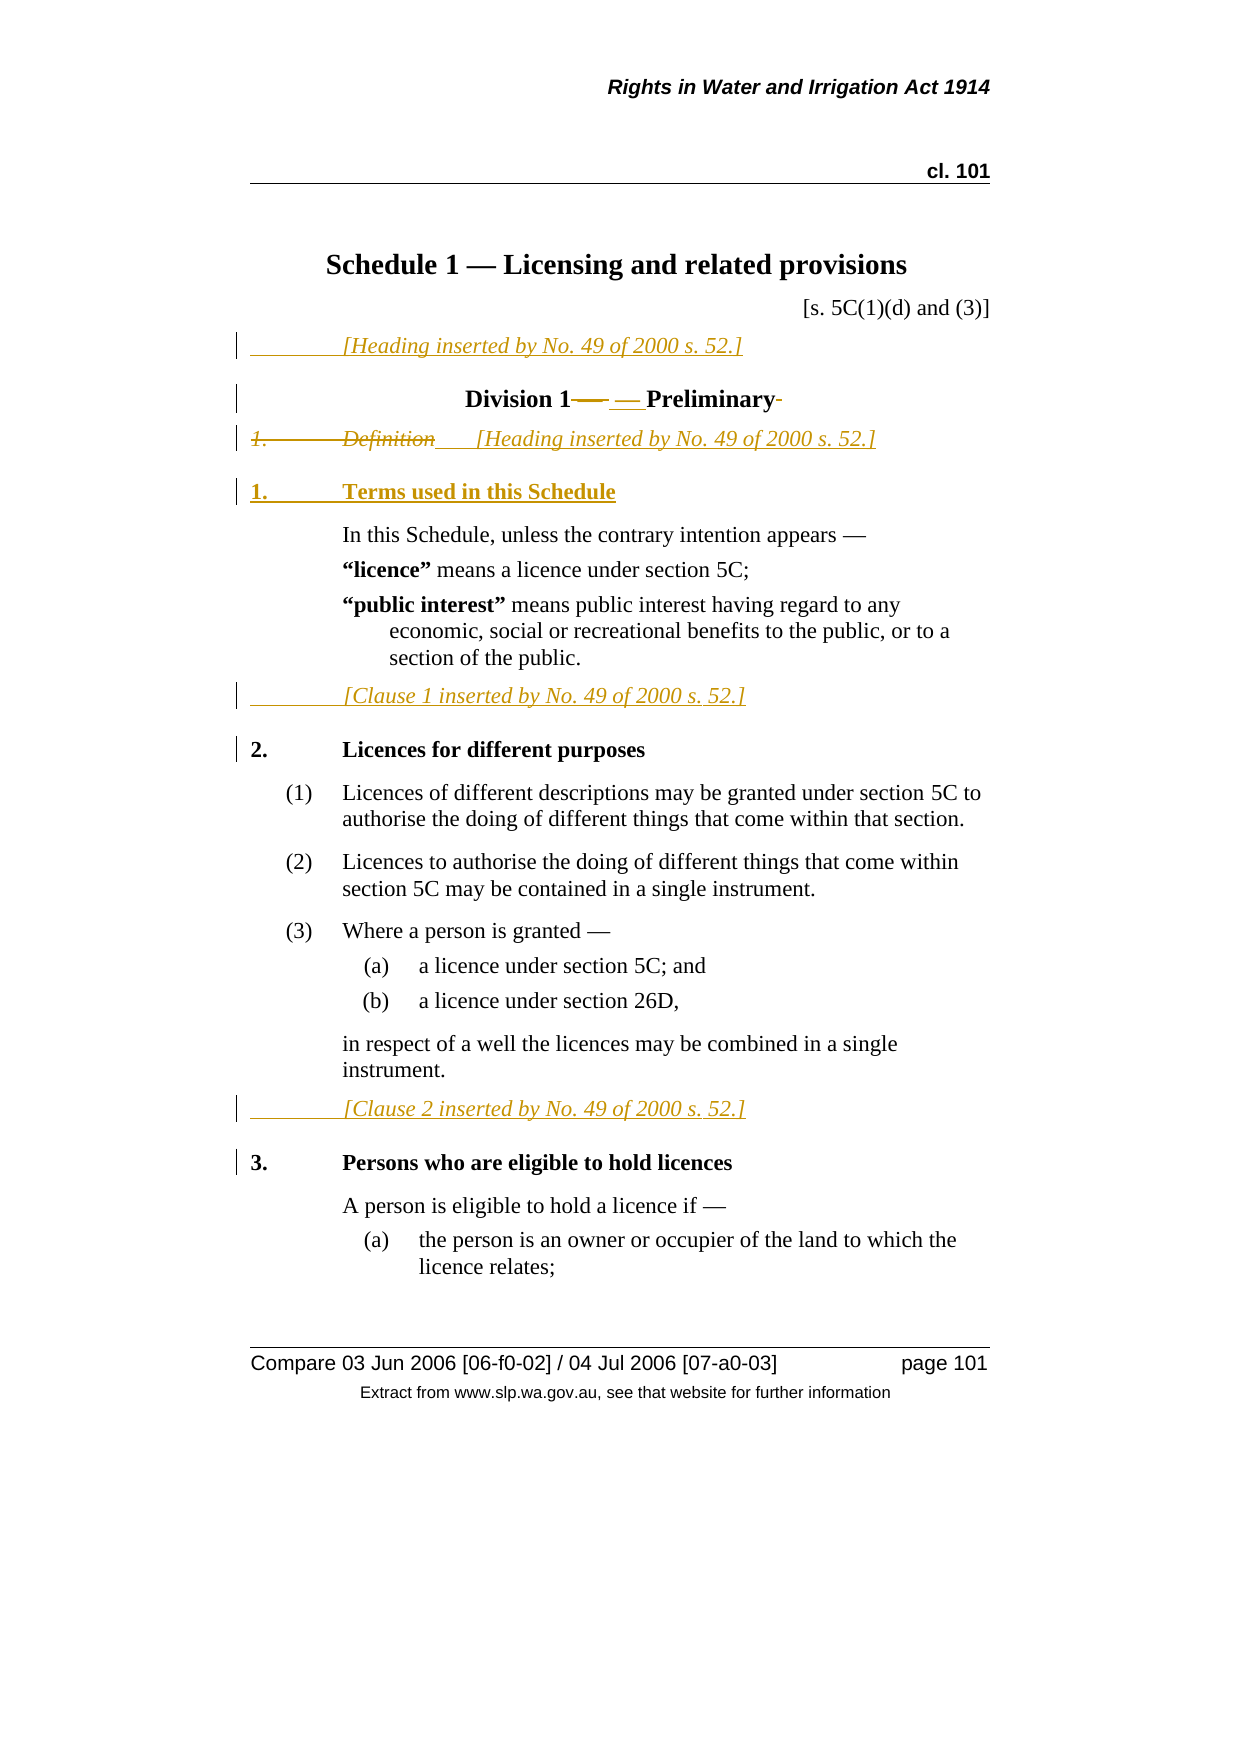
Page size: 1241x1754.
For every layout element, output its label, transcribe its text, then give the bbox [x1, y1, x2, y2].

text (3) Where a person is granted — [250, 918, 990, 944]
subtitle 3. Persons who are eligible to hold licences [250, 1149, 990, 1175]
text (a) the person is an owner or occupier of the land to which the licence relates; [250, 1226, 990, 1279]
text In this Schedule, unless the contrary intention appears — [250, 521, 990, 548]
text (1) Licences of different descriptions may be granted under section 5C to authorise the doing of different things that come within that section. [250, 779, 990, 832]
text “licence” means a licence under section 5C; [250, 556, 990, 582]
text in respect of a well the licences may be combined in a single instrument. [250, 1030, 990, 1083]
text A person is eligible to hold a licence if — [250, 1192, 990, 1218]
subtitle 2. Licences for different purposes [250, 736, 990, 762]
text (b) a licence under section 26D, [250, 987, 990, 1013]
subtitle Division 1Preliminary [250, 384, 990, 412]
text (2) Licences to authorise the doing of different things that come within section 5C may be contained in a single instrument. [250, 848, 990, 901]
text (a) a licence under section 5C; and [250, 952, 990, 979]
text [s. 5C(1)(d) and (3)] [250, 293, 990, 320]
text “public interest” means public interest having regard to any economic, social or recreational benefits to the public, or to a section of the public. [250, 591, 990, 670]
subtitle Schedule 1 — Licensing and related provisions [250, 247, 990, 281]
